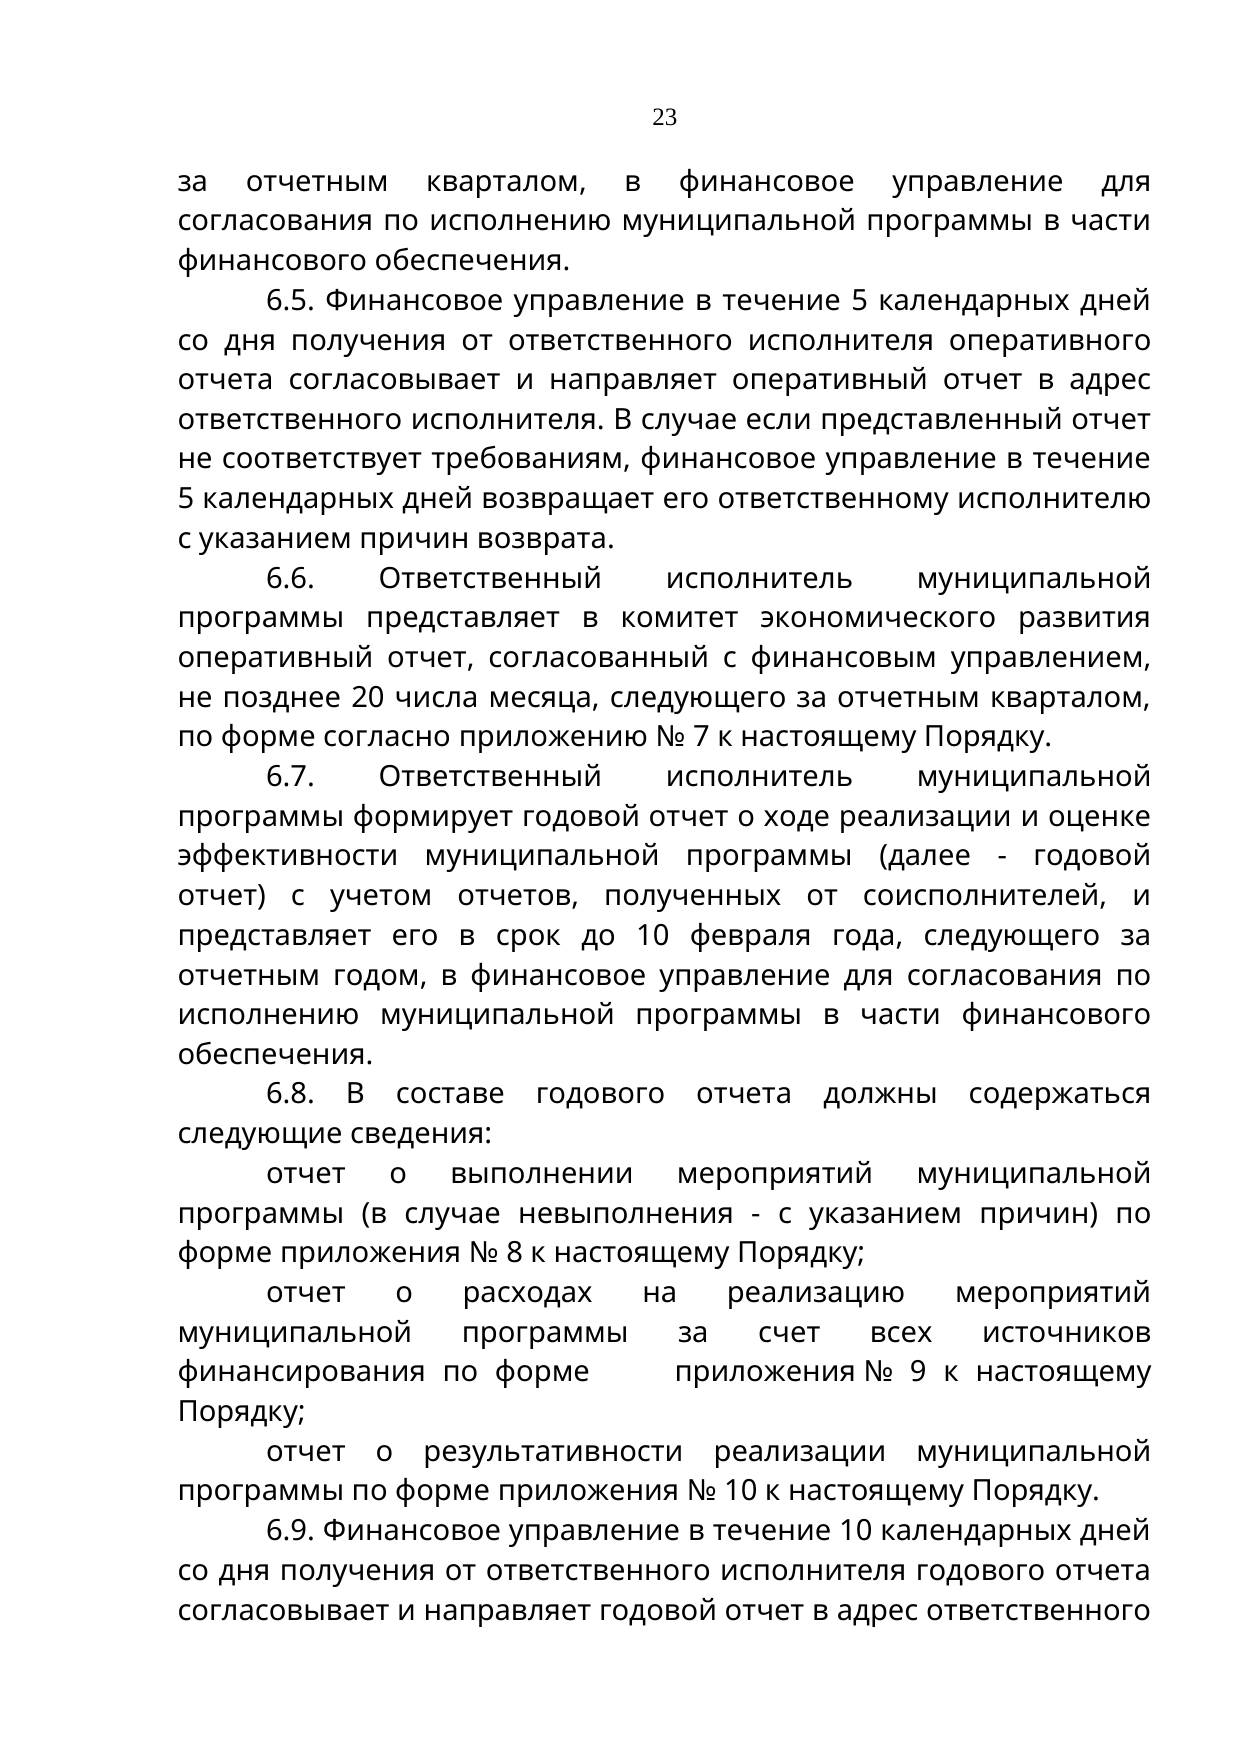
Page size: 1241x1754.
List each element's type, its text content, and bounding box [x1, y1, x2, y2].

text 6.8. В составе годового отчета должны содержаться следующие сведения: [177, 1073, 1152, 1152]
text 6.6. Ответственный исполнитель муниципальной программы представляет в комитет экономического развития оперативный отчет, согласованный с финансовым управлением, не позднее 20 числа месяца, следующего за отчетным кварталом, по форме согласно приложению № 7 к настоящему Порядку. [177, 557, 1152, 755]
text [177, 1509, 1152, 1628]
text 6.7. Ответственный исполнитель муниципальной программы формирует годовой отчет о ходе реализации и оценке эффективности муниципальной программы (далее - годовой отчет) с учетом отчетов, полученных от соисполнителей, и представляет его в срок до 10 февраля года, следующего за отчетным годом, в финансовое управление для согласования по исполнению муниципальной программы в части финансового обеспечения. [177, 755, 1152, 1073]
text отчет о расходах на реализацию мероприятий муниципальной программы за счет всех источников финансирования по форме приложения № 9 к настоящему Порядку; [177, 1271, 1152, 1430]
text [177, 160, 1152, 279]
text отчет о результативности реализации муниципальной программы по форме приложения № 10 к настоящему Порядку. [177, 1430, 1152, 1509]
text отчет о выполнении мероприятий муниципальной программы (в случае невыполнения - с указанием причин) по форме приложения № 8 к настоящему Порядку; [177, 1152, 1152, 1271]
text 6.5. Финансовое управление в течение 5 календарных дней со дня получения от ответственного исполнителя оперативного отчета согласовывает и направляет оперативный отчет в адрес ответственного исполнителя. В случае если представленный отчет не соответствует требованиям, финансовое управление в течение 5 календарных дней возвращает его ответственному исполнителю с указанием причин возврата. [177, 279, 1152, 557]
